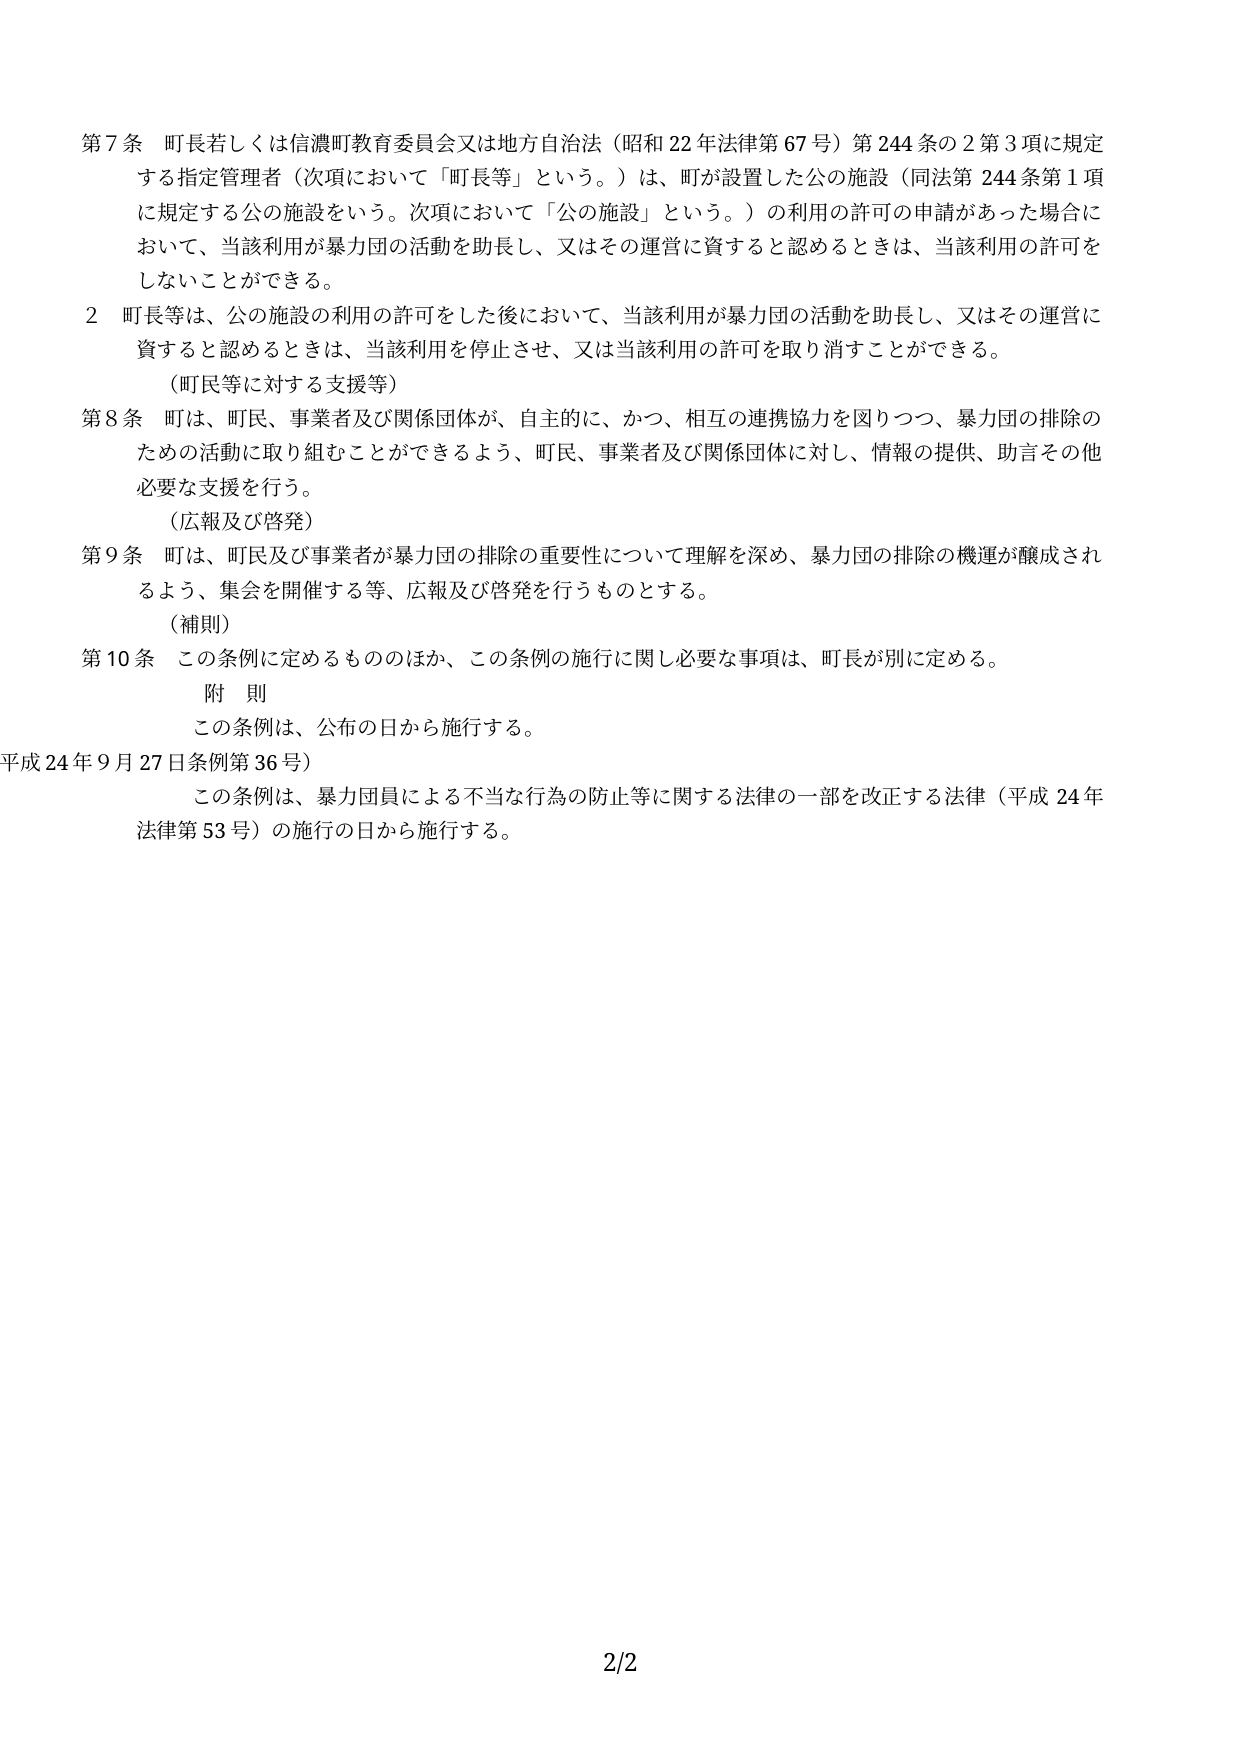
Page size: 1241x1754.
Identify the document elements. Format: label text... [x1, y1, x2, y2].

text （広報及び啓発） [159, 503, 1104, 538]
text 第10条 この条例に定めるもののほか、この条例の施行に関し必要な事項は、町長が別に定める。 [81, 641, 1104, 675]
text 附 則（平成24年９月27日条例第36号） [0, 744, 1104, 778]
text 附 則 [204, 675, 1104, 709]
text ２ 町長等は、公の施設の利用の許可をした後において、当該利用が暴力団の活動を助長し、又はその運営に資すると認めるときは、当該利用を停止させ、又は当該利用の許可を取り消すことができる。 [81, 297, 1104, 366]
text （補則） [159, 606, 1104, 641]
text （町民等に対する支援等） [159, 366, 1104, 400]
text 第９条 町は、町民及び事業者が暴力団の排除の重要性について理解を深め、暴力団の排除の機運が醸成されるよう、集会を開催する等、広報及び啓発を行うものとする。 [81, 538, 1104, 606]
text この条例は、暴力団員による不当な行為の防止等に関する法律の一部を改正する法律（平成24年法律第53号）の施行の日から施行する。 [136, 778, 1104, 847]
text 第８条 町は、町民、事業者及び関係団体が、自主的に、かつ、相互の連携協力を図りつつ、暴力団の排除のための活動に取り組むことができるよう、町民、事業者及び関係団体に対し、情報の提供、助言その他必要な支援を行う。 [81, 400, 1104, 503]
text この条例は、公布の日から施行する。 [136, 709, 1104, 744]
text 第７条 町長若しくは信濃町教育委員会又は地方自治法（昭和22年法律第67号）第244条の２第３項に規定する指定管理者（次項において「町長等」という。）は、町が設置した公の施設（同法第244条第１項に規定する公の施設をいう。次項において「公の施設」という。）の利用の許可の申請があった場合において、当該利用が暴力団の活動を助長し、又はその運営に資すると認めるときは、当該利用の許可をしないことができる。 [81, 125, 1104, 297]
